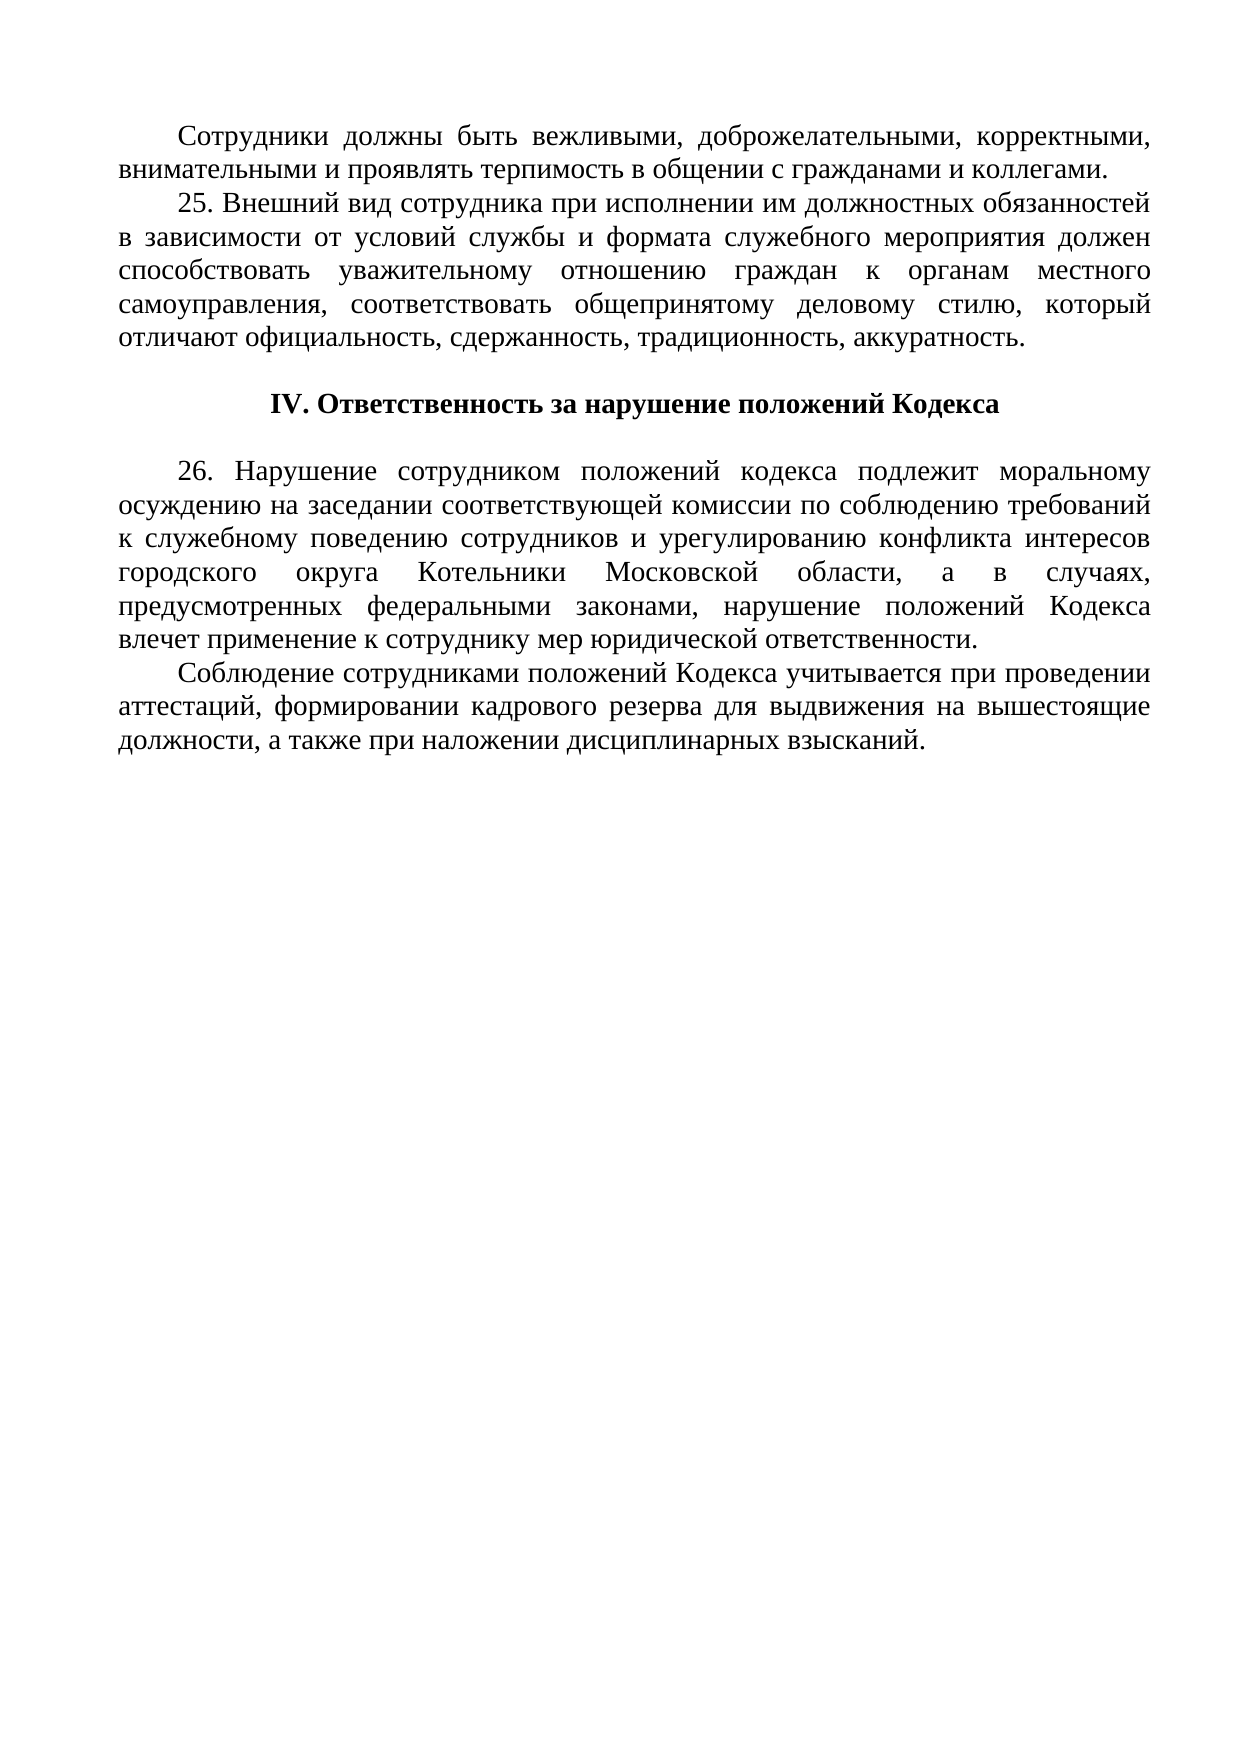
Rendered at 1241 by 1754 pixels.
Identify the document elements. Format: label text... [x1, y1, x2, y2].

text 26. Нарушение сотрудником положений кодекса подлежит моральному осуждению на заседании соответствующей комиссии по соблюдению требований к служебному поведению сотрудников и урегулированию конфликта интересов городского округа Котельники Московской области, а в случаях, предусмотренных федеральными законами, нарушение положений Кодекса влечет применение к сотруднику мер юридической ответственности. [118, 453, 1152, 655]
text 25. Внешний вид сотрудника при исполнении им должностных обязанностей в зависимости от условий службы и формата служебного мероприятия должен способствовать уважительному отношению граждан к органам местного самоуправления, соответствовать общепринятому деловому стилю, который отличают официальность, сдержанность, традиционность, аккуратность. [118, 185, 1152, 353]
text Сотрудники должны быть вежливыми, доброжелательными, корректными, внимательными и проявлять терпимость в общении с гражданами и коллегами. [118, 118, 1152, 185]
text IV. Ответственность за нарушение положений Кодекса [118, 386, 1152, 420]
text Соблюдение сотрудниками положений Кодекса учитывается при проведении аттестаций, формировании кадрового резерва для выдвижения на вышестоящие должности, а также при наложении дисциплинарных взысканий. [118, 655, 1152, 755]
